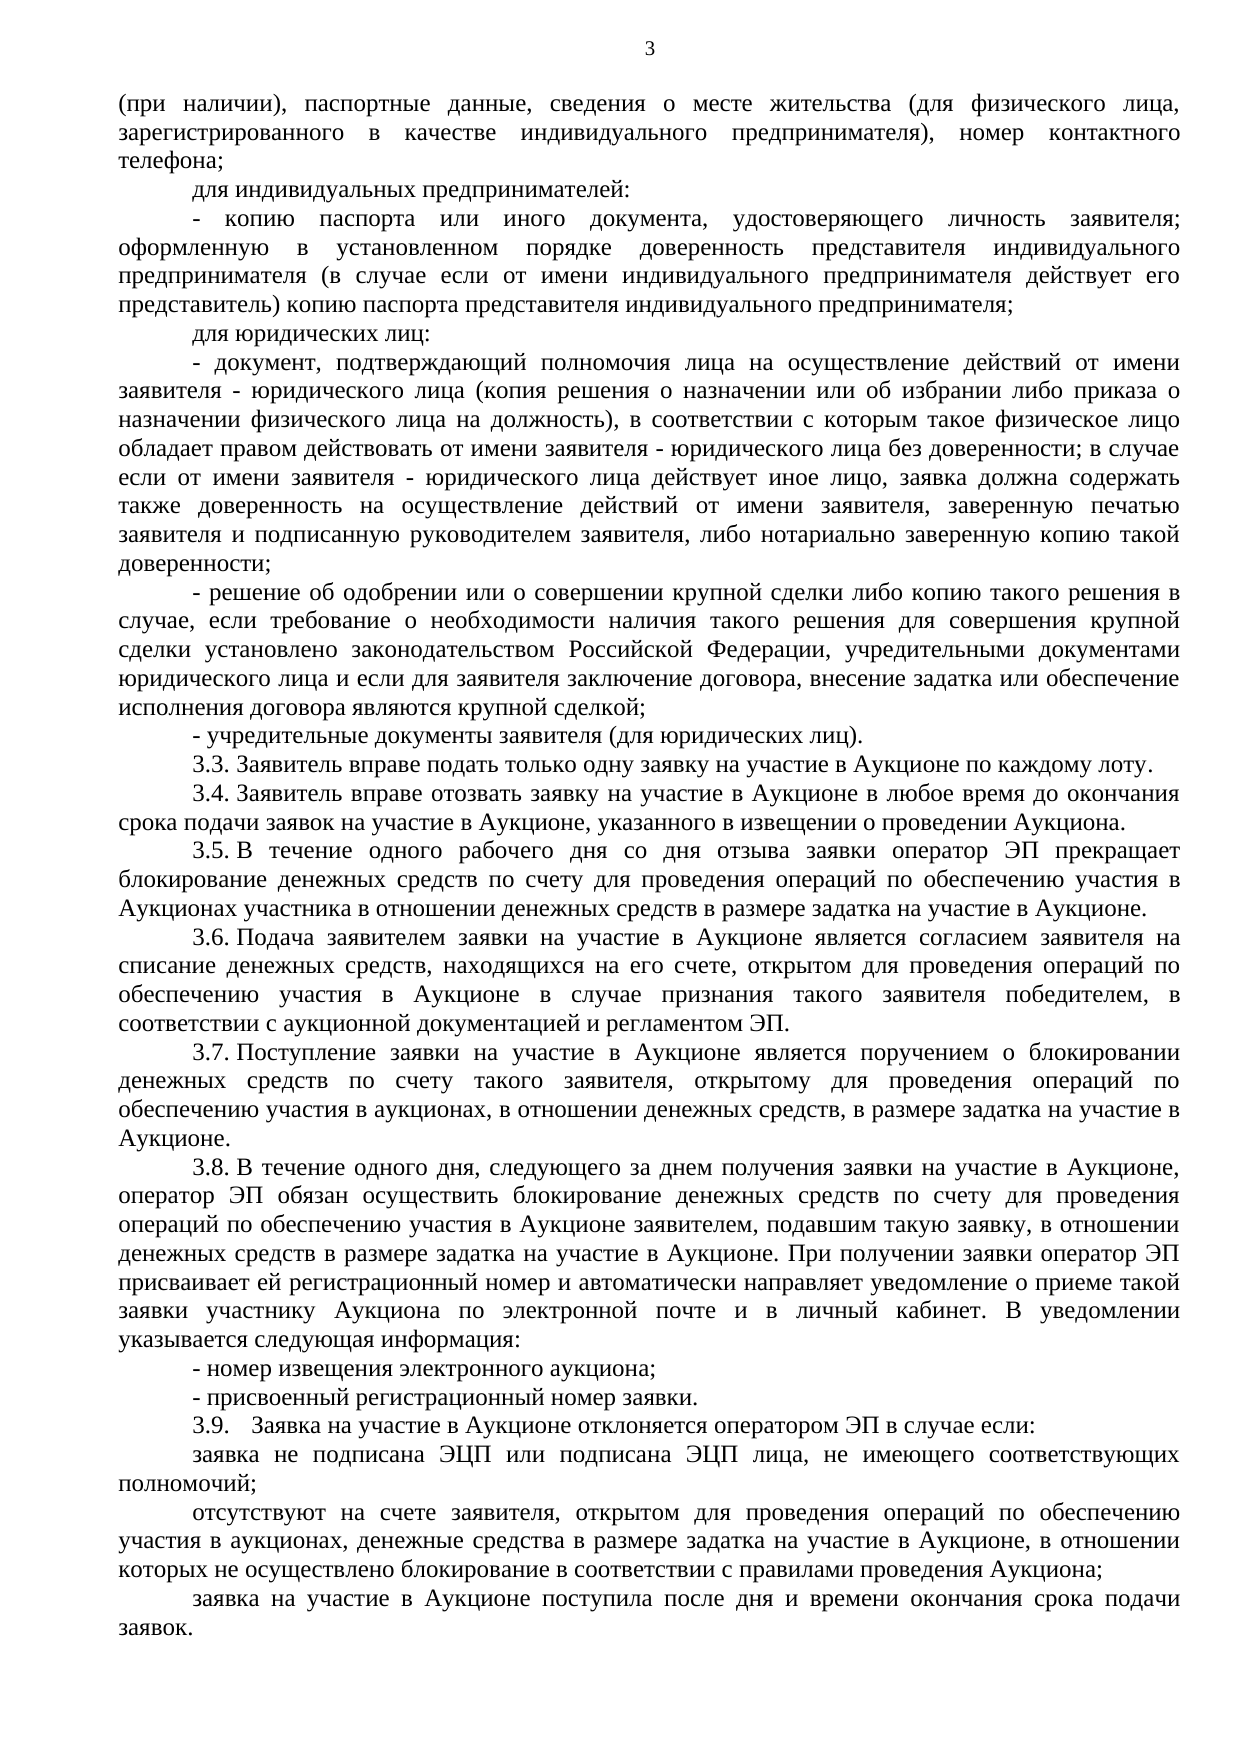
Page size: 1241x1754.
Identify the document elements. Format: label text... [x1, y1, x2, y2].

text для индивидуальных предпринимателей: [118, 174, 1181, 203]
list Заявитель вправе подать только одну заявку на участие в Аукционе по каждому лоту. [118, 749, 1181, 778]
list - номер извещения электронного аукциона; [118, 1353, 1181, 1382]
text заявка на участие в Аукционе поступила после дня и времени окончания срока подачи заявок. [118, 1583, 1181, 1641]
text заявка не подписана ЭЦП или подписана ЭЦП лица, не имеющего соответствующих полномочий; [118, 1439, 1181, 1497]
list Подача заявителем заявки на участие в Аукционе является согласием заявителя на списание денежных средств, находящихся на его счете, открытом для проведения операций по обеспечению участия в Аукционе в случае признания такого заявителя победителем, в соответствии с аукционной документацией и регламентом ЭП. [118, 922, 1181, 1037]
text - документ, подтверждающий полномочия лица на осуществление действий от имени заявителя - юридического лица (копия решения о назначении или об избрании либо приказа о назначении физического лица на должность), в соответствии с которым такое физическое лицо обладает правом действовать от имени заявителя - юридического лица без доверенности; в случае если от имени заявителя - юридического лица действует иное лицо, заявка должна содержать также доверенность на осуществление действий от имени заявителя, заверенную печатью заявителя и подписанную руководителем заявителя, либо нотариально заверенную копию такой доверенности; [118, 347, 1181, 577]
list Заявка на участие в Аукционе отклоняется оператором ЭП в случае если: [118, 1411, 1181, 1439]
text - решение об одобрении или о совершении крупной сделки либо копию такого решения в случае, если требование о необходимости наличия такого решения для совершения крупной сделки установлено законодательством Российской Федерации, учредительными документами юридического лица и если для заявителя заключение договора, внесение задатка или обеспечение исполнения договора являются крупной сделкой; [118, 577, 1181, 721]
list В течение одного рабочего дня со дня отзыва заявки оператор ЭП прекращает блокирование денежных средств по счету для проведения операций по обеспечению участия в Аукционах участника в отношении денежных средств в размере задатка на участие в Аукционе. [118, 836, 1181, 922]
text - учредительные документы заявителя (для юридических лиц). [118, 721, 1181, 749]
list В течение одного дня, следующего за днем получения заявки на участие в Аукционе, оператор ЭП обязан осуществить блокирование денежных средств по счету для проведения операций по обеспечению участия в Аукционе заявителем, подавшим такую заявку, в отношении денежных средств в размере задатка на участие в Аукционе. При получении заявки оператор ЭП присваивает ей регистрационный номер и автоматически направляет уведомление о приеме такой заявки участнику Аукциона по электронной почте и в личный кабинет. В уведомлении указывается следующая информация: [118, 1152, 1181, 1353]
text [118, 88, 1181, 174]
list - присвоенный регистрационный номер заявки. [118, 1382, 1181, 1411]
text - копию паспорта или иного документа, удостоверяющего личность заявителя; оформленную в установленном порядке доверенность представителя индивидуального предпринимателя (в случае если от имени индивидуального предпринимателя действует его представитель) копию паспорта представителя индивидуального предпринимателя; [118, 203, 1181, 318]
list Заявитель вправе отозвать заявку на участие в Аукционе в любое время до окончания срока подачи заявок на участие в Аукционе, указанного в извещении о проведении Аукциона. [118, 778, 1181, 836]
text для юридических лиц: [118, 318, 1181, 347]
list Поступление заявки на участие в Аукционе является поручением о блокировании денежных средств по счету такого заявителя, открытому для проведения операций по обеспечению участия в аукционах, в отношении денежных средств, в размере задатка на участие в Аукционе. [118, 1037, 1181, 1152]
text отсутствуют на счете заявителя, открытом для проведения операций по обеспечению участия в аукционах, денежные средства в размере задатка на участие в Аукционе, в отношении которых не осуществлено блокирование в соответствии с правилами проведения Аукциона; [118, 1497, 1181, 1583]
